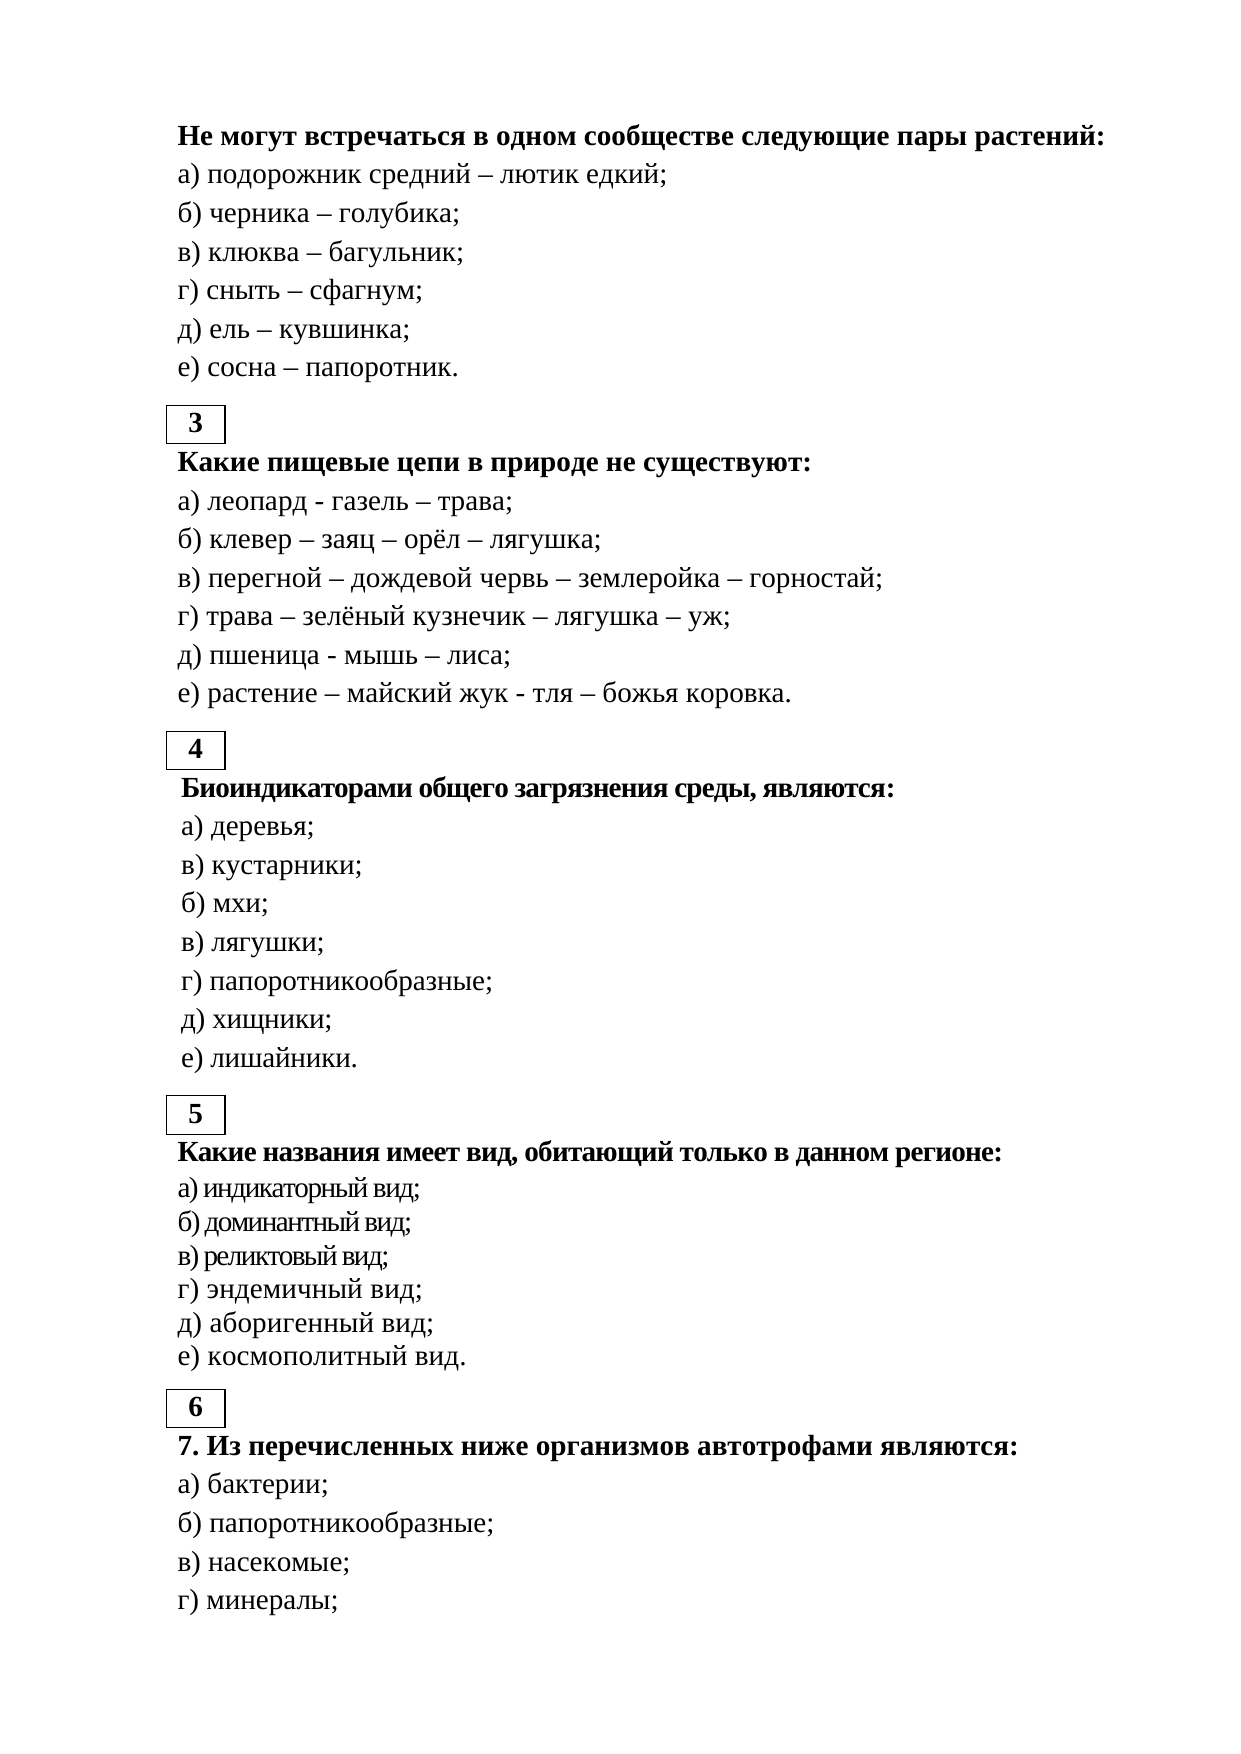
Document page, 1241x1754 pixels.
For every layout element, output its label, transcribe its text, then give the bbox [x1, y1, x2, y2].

text в) кустарники; [181, 847, 1152, 881]
text е) сосна – папоротник. [177, 349, 1152, 383]
text д) аборигенный вид; [177, 1305, 1148, 1338]
text б) черника – голубика; [177, 195, 1152, 229]
table_header 4 [167, 732, 224, 769]
text г) сныть – сфагнум; [177, 272, 1152, 306]
text г) эндемичный вид; [177, 1271, 1148, 1305]
text б) папоротникообразные; [177, 1505, 1152, 1539]
text д) пшеница - мышь – лиса; [177, 637, 1152, 670]
text Какие пищевые цепи в природе не существуют: [177, 444, 1152, 478]
text в) насекомые; [177, 1544, 1152, 1577]
text а) индикаторный вид; [177, 1171, 1148, 1204]
text Не могут встречаться в одном сообществе следующие пары растений: [177, 118, 1152, 152]
table_header 5 [167, 1096, 224, 1133]
text б) мхи; [181, 886, 1152, 919]
table_header 3 [167, 406, 224, 443]
text б) доминантный вид; [177, 1204, 1148, 1238]
text д) хищники; [181, 1001, 1152, 1035]
text а) деревья; [181, 808, 1152, 842]
text а) леопард - газель – трава; [177, 483, 1152, 516]
text г) трава – зелёный кузнечик – лягушка – уж; [177, 598, 1152, 632]
text в) перегной – дождевой червь – землеройка – горностай; [177, 560, 1152, 593]
text а) подорожник средний – лютик едкий; [177, 157, 1152, 190]
text е) лишайники. [181, 1040, 1152, 1073]
text б) клевер – заяц – орёл – лягушка; [177, 521, 1152, 555]
text г) папоротникообразные; [181, 963, 1152, 996]
text е) растение – майский жук - тля – божья коровка. [177, 675, 1152, 709]
text в) лягушки; [181, 924, 1152, 958]
text в) клюква – багульник; [177, 234, 1152, 267]
table_header 6 [167, 1390, 224, 1427]
text 7. Из перечисленных ниже организмов автотрофами являются: [177, 1428, 1152, 1462]
text Какие названия имеет вид, обитающий только в данном регионе: [177, 1134, 1148, 1168]
text г) минералы; [177, 1582, 1152, 1616]
text д) ель – кувшинка; [177, 311, 1152, 344]
text Биоиндикаторами общего загрязнения среды, являются: [181, 770, 1152, 803]
text в) реликтовый вид; [177, 1238, 1148, 1271]
text а) бактерии; [177, 1467, 1152, 1500]
text е) космополитный вид. [177, 1338, 1148, 1372]
